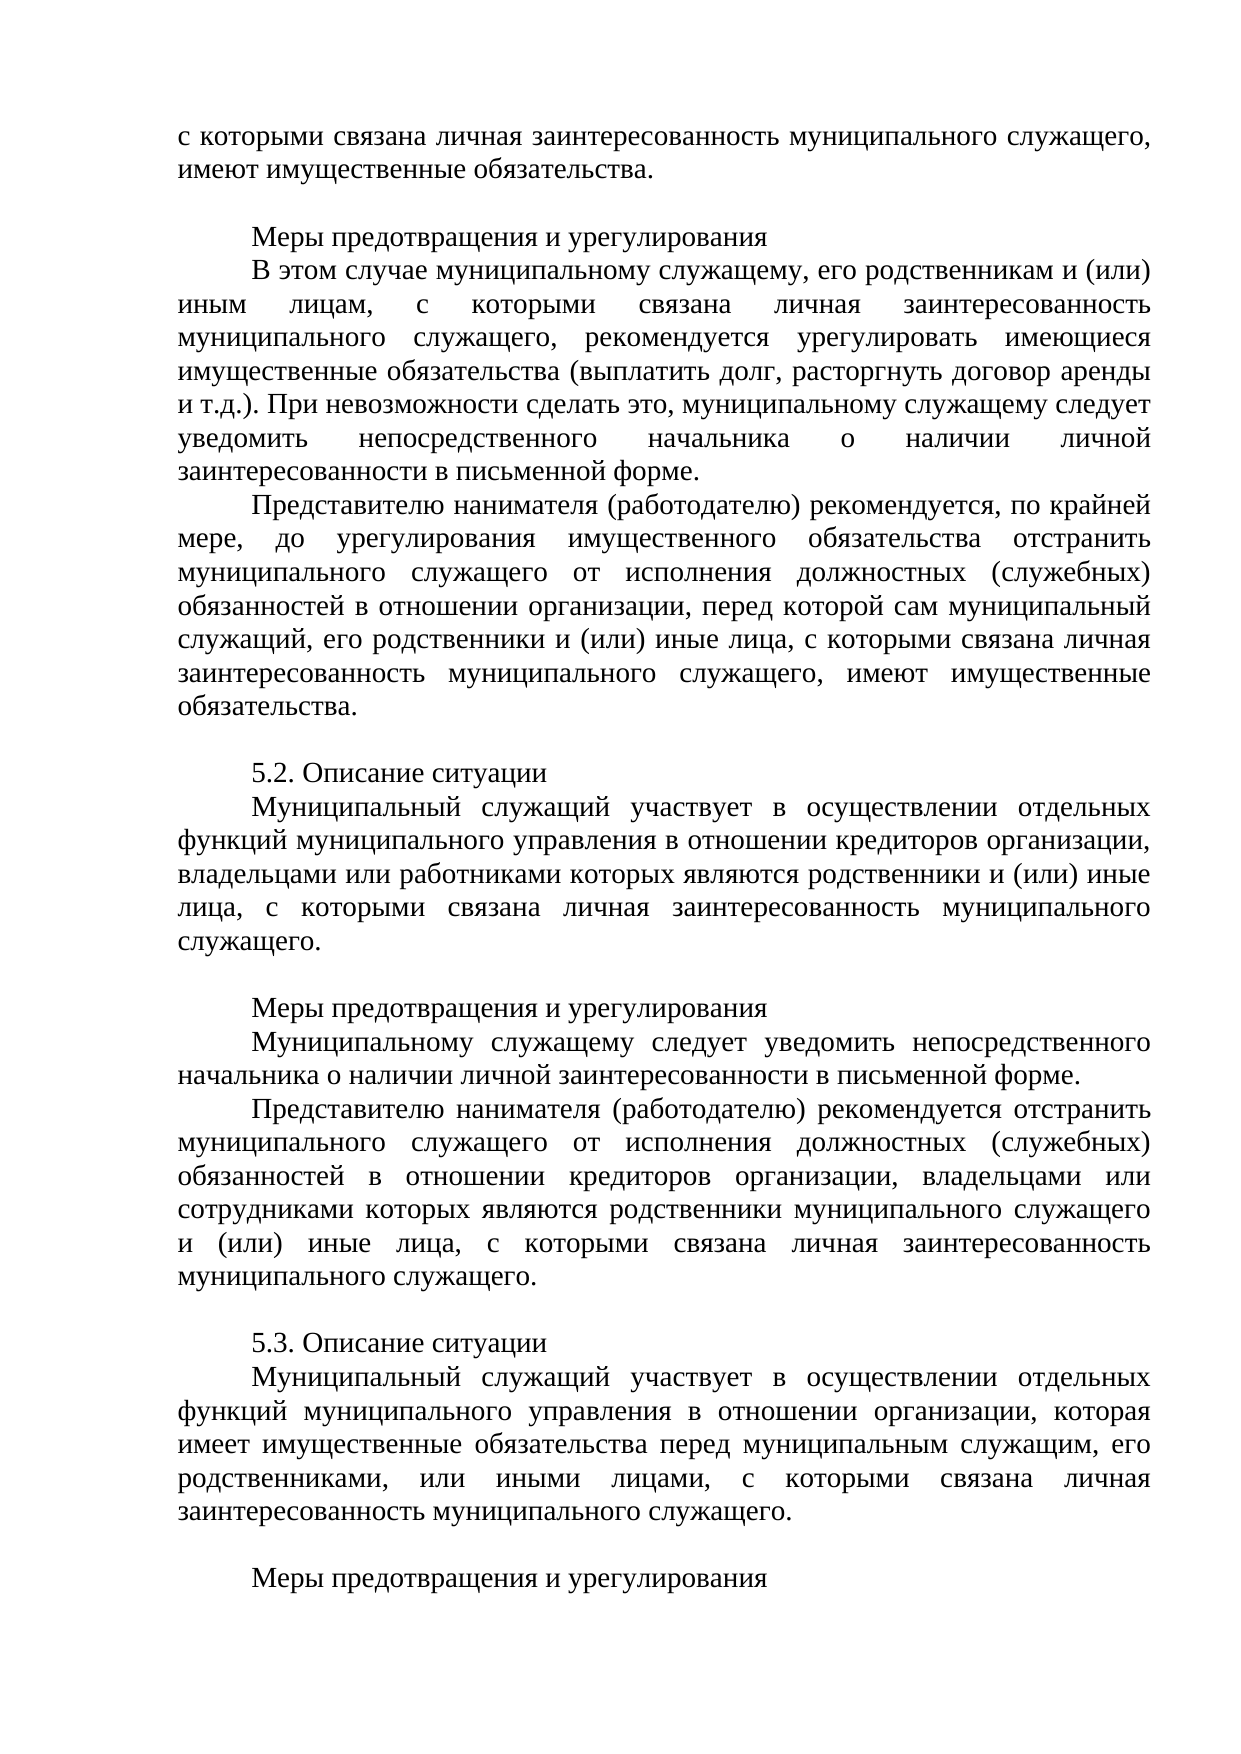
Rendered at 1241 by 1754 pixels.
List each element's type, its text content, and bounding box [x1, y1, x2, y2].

text В этом случае муниципальному служащему, его родственникам и (или) иным лицам, с которыми связана личная заинтересованность муниципального служащего, рекомендуется урегулировать имеющиеся имущественные обязательства (выплатить долг, расторгнуть договор аренды и т.д.). При невозможности сделать это, муниципальному служащему следует уведомить непосредственного начальника о наличии личной заинтересованности в письменной форме. [177, 252, 1152, 487]
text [177, 118, 1152, 185]
text Меры предотвращения и урегулирования [177, 219, 1152, 252]
text 5.2. Описание ситуации [177, 755, 1152, 789]
text Представителю нанимателя (работодателю) рекомендуется отстранить муниципального служащего от исполнения должностных (служебных) обязанностей в отношении кредиторов организации, владельцами или сотрудниками которых являются родственники муниципального служащего и (или) иные лица, с которыми связана личная заинтересованность муниципального служащего. [177, 1091, 1152, 1292]
text Муниципальному служащему следует уведомить непосредственного начальника о наличии личной заинтересованности в письменной форме. [177, 1024, 1152, 1091]
text Представителю нанимателя (работодателю) рекомендуется, по крайней мере, до урегулирования имущественного обязательства отстранить муниципального служащего от исполнения должностных (служебных) обязанностей в отношении организации, перед которой сам муниципальный служащий, его родственники и (или) иные лица, с которыми связана личная заинтересованность муниципального служащего, имеют имущественные обязательства. [177, 487, 1152, 722]
text Муниципальный служащий участвует в осуществлении отдельных функций муниципального управления в отношении кредиторов организации, владельцами или работниками которых являются родственники и (или) иные лица, с которыми связана личная заинтересованность муниципального служащего. [177, 789, 1152, 957]
text 5.3. Описание ситуации [177, 1326, 1152, 1359]
text Меры предотвращения и урегулирования [177, 1560, 1152, 1594]
text Муниципальный служащий участвует в осуществлении отдельных функций муниципального управления в отношении организации, которая имеет имущественные обязательства перед муниципальным служащим, его родственниками, или иными лицами, с которыми связана личная заинтересованность муниципального служащего. [177, 1359, 1152, 1527]
text Меры предотвращения и урегулирования [177, 990, 1152, 1024]
